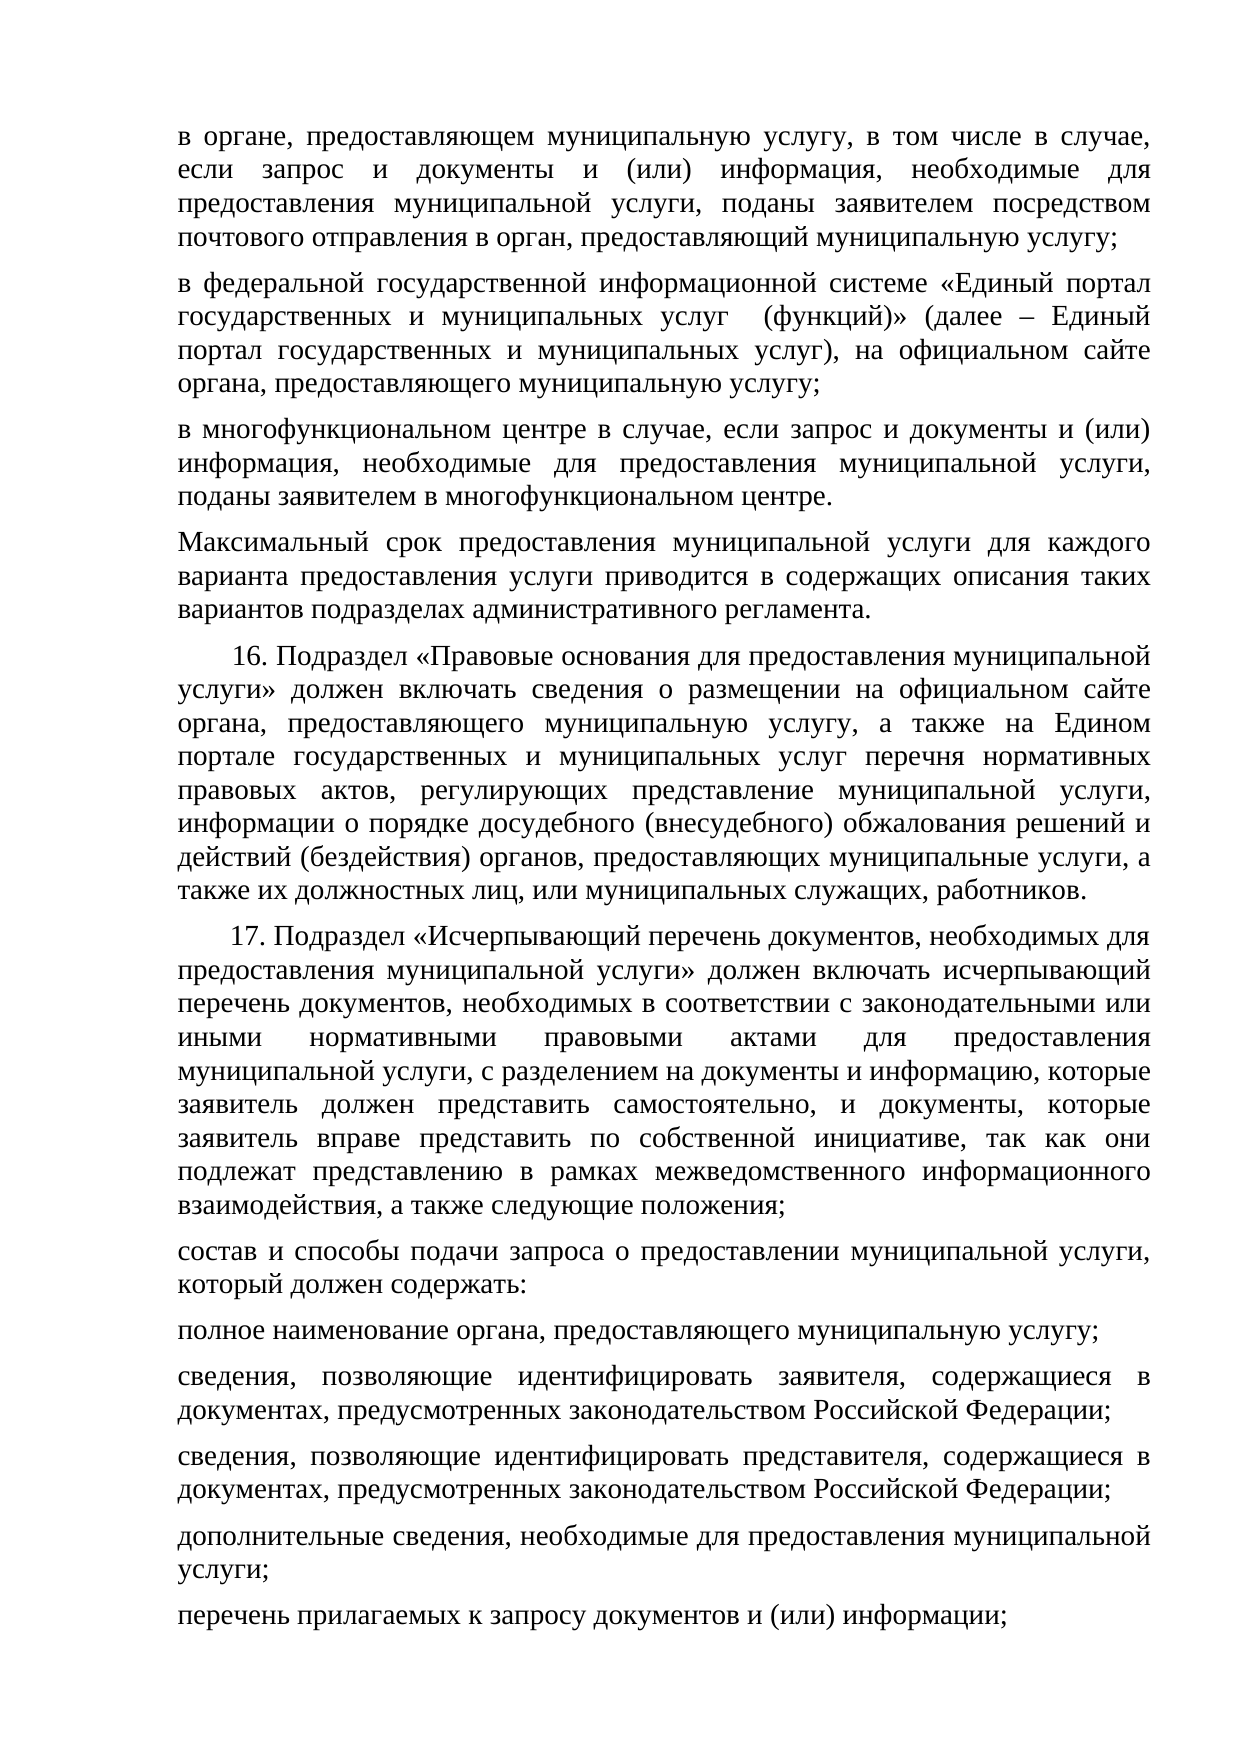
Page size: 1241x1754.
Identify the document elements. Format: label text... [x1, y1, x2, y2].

text в федеральной государственной информационной системе «Единый портал государственных и муниципальных услуг (функций)» (далее – Единый портал государственных и муниципальных услуг), на официальном сайте органа, предоставляющего муниципальную услугу; [177, 265, 1152, 399]
text в органе, предоставляющем муниципальную услугу, в том числе в случае, если запрос и документы и (или) информация, необходимые для предоставления муниципальной услуги, поданы заявителем посредством почтового отправления в орган, предоставляющий муниципальную услугу; [177, 118, 1152, 252]
text 17. Подраздел «Исчерпывающий перечень документов, необходимых для предоставления муниципальной услуги» должен включать исчерпывающий перечень документов, необходимых в соответствии с законодательными или иными нормативными правовыми актами для предоставления муниципальной услуги, с разделением на документы и информацию, которые заявитель должен представить самостоятельно, и документы, которые заявитель вправе представить по собственной инициативе, так как они подлежат представлению в рамках межведомственного информационного взаимодействия, а также следующие положения; [177, 918, 1152, 1220]
text состав и способы подачи запроса о предоставлении муниципальной услуги, который должен содержать: [177, 1233, 1152, 1300]
text сведения, позволяющие идентифицировать представителя, содержащиеся в документах, предусмотренных законодательством Российской Федерации; [177, 1438, 1152, 1505]
text в многофункциональном центре в случае, если запрос и документы и (или) информация, необходимые для предоставления муниципальной услуги, поданы заявителем в многофункциональном центре. [177, 411, 1152, 512]
text перечень прилагаемых к запросу документов и (или) информации; [177, 1597, 1152, 1631]
text Максимальный срок предоставления муниципальной услуги для каждого варианта предоставления услуги приводится в содержащих описания таких вариантов подразделах административного регламента. [177, 524, 1152, 625]
text сведения, позволяющие идентифицировать заявителя, содержащиеся в документах, предусмотренных законодательством Российской Федерации; [177, 1358, 1152, 1426]
text полное наименование органа, предоставляющего муниципальную услугу; [177, 1312, 1152, 1346]
text 16. Подраздел «Правовые основания для предоставления муниципальной услуги» должен включать сведения о размещении на официальном сайте органа, предоставляющего муниципальную услугу, а также на Едином портале государственных и муниципальных услуг перечня нормативных правовых актов, регулирующих представление муниципальной услуги, информации о порядке досудебного (внесудебного) обжалования решений и действий (бездействия) органов, предоставляющих муниципальные услуги, а также их должностных лиц, или муниципальных служащих, работников. [177, 638, 1152, 906]
text дополнительные сведения, необходимые для предоставления муниципальной услуги; [177, 1518, 1152, 1585]
